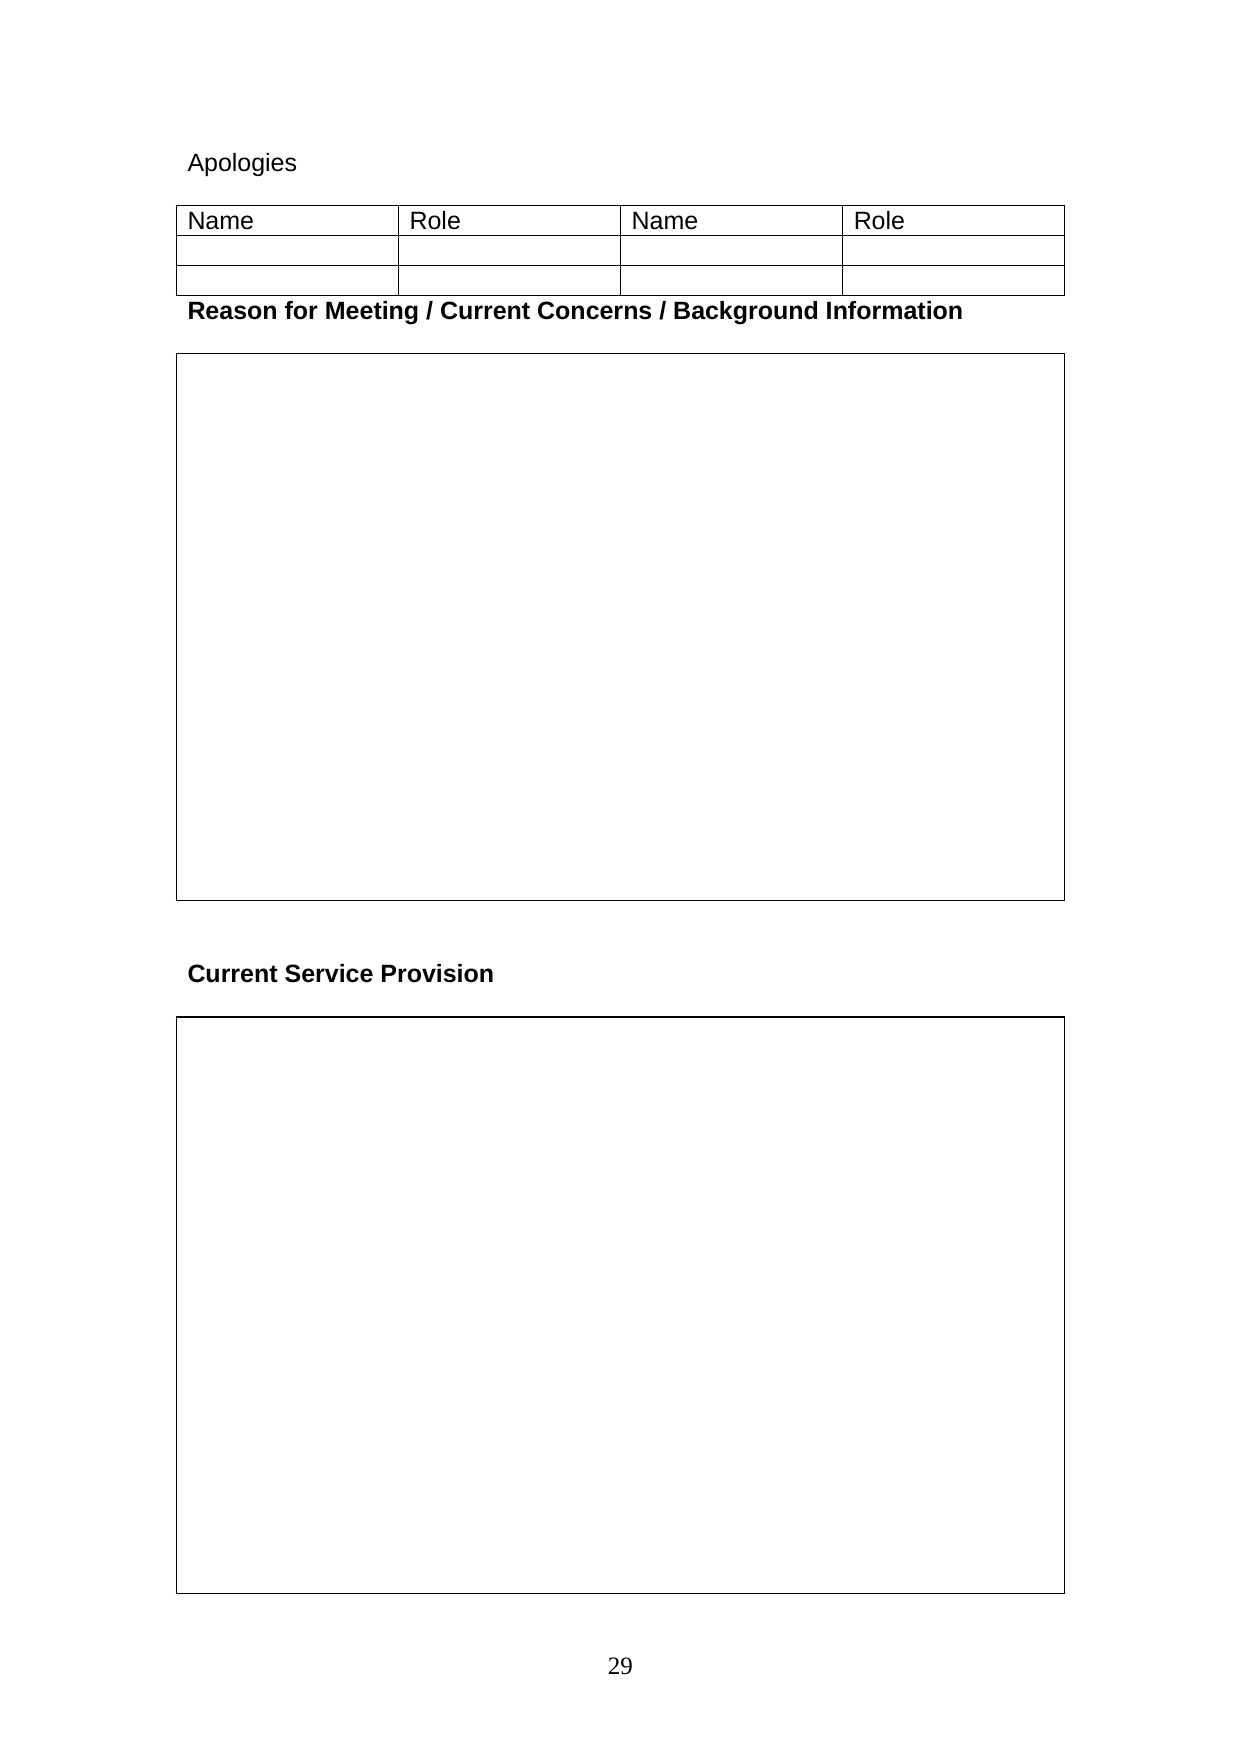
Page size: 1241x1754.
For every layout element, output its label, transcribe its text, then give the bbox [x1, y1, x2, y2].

text Current Service Provision [187, 959, 1053, 988]
table_cell [843, 236, 1064, 265]
table_header Role [399, 206, 620, 235]
table_header Role [843, 206, 1064, 235]
text Reason for Meeting / Current Concerns / Background Information [187, 296, 1053, 324]
table_header Name [621, 206, 842, 235]
table_cell [621, 266, 842, 294]
table_header [177, 1018, 1064, 1592]
table_header [177, 354, 1064, 900]
table_header Name [177, 206, 398, 235]
table_cell [621, 236, 842, 265]
text Apologies [187, 148, 1053, 176]
table_cell [177, 236, 398, 265]
table_cell [177, 266, 398, 294]
table_cell [399, 236, 620, 265]
table_cell [399, 266, 620, 294]
table_cell [843, 266, 1064, 294]
